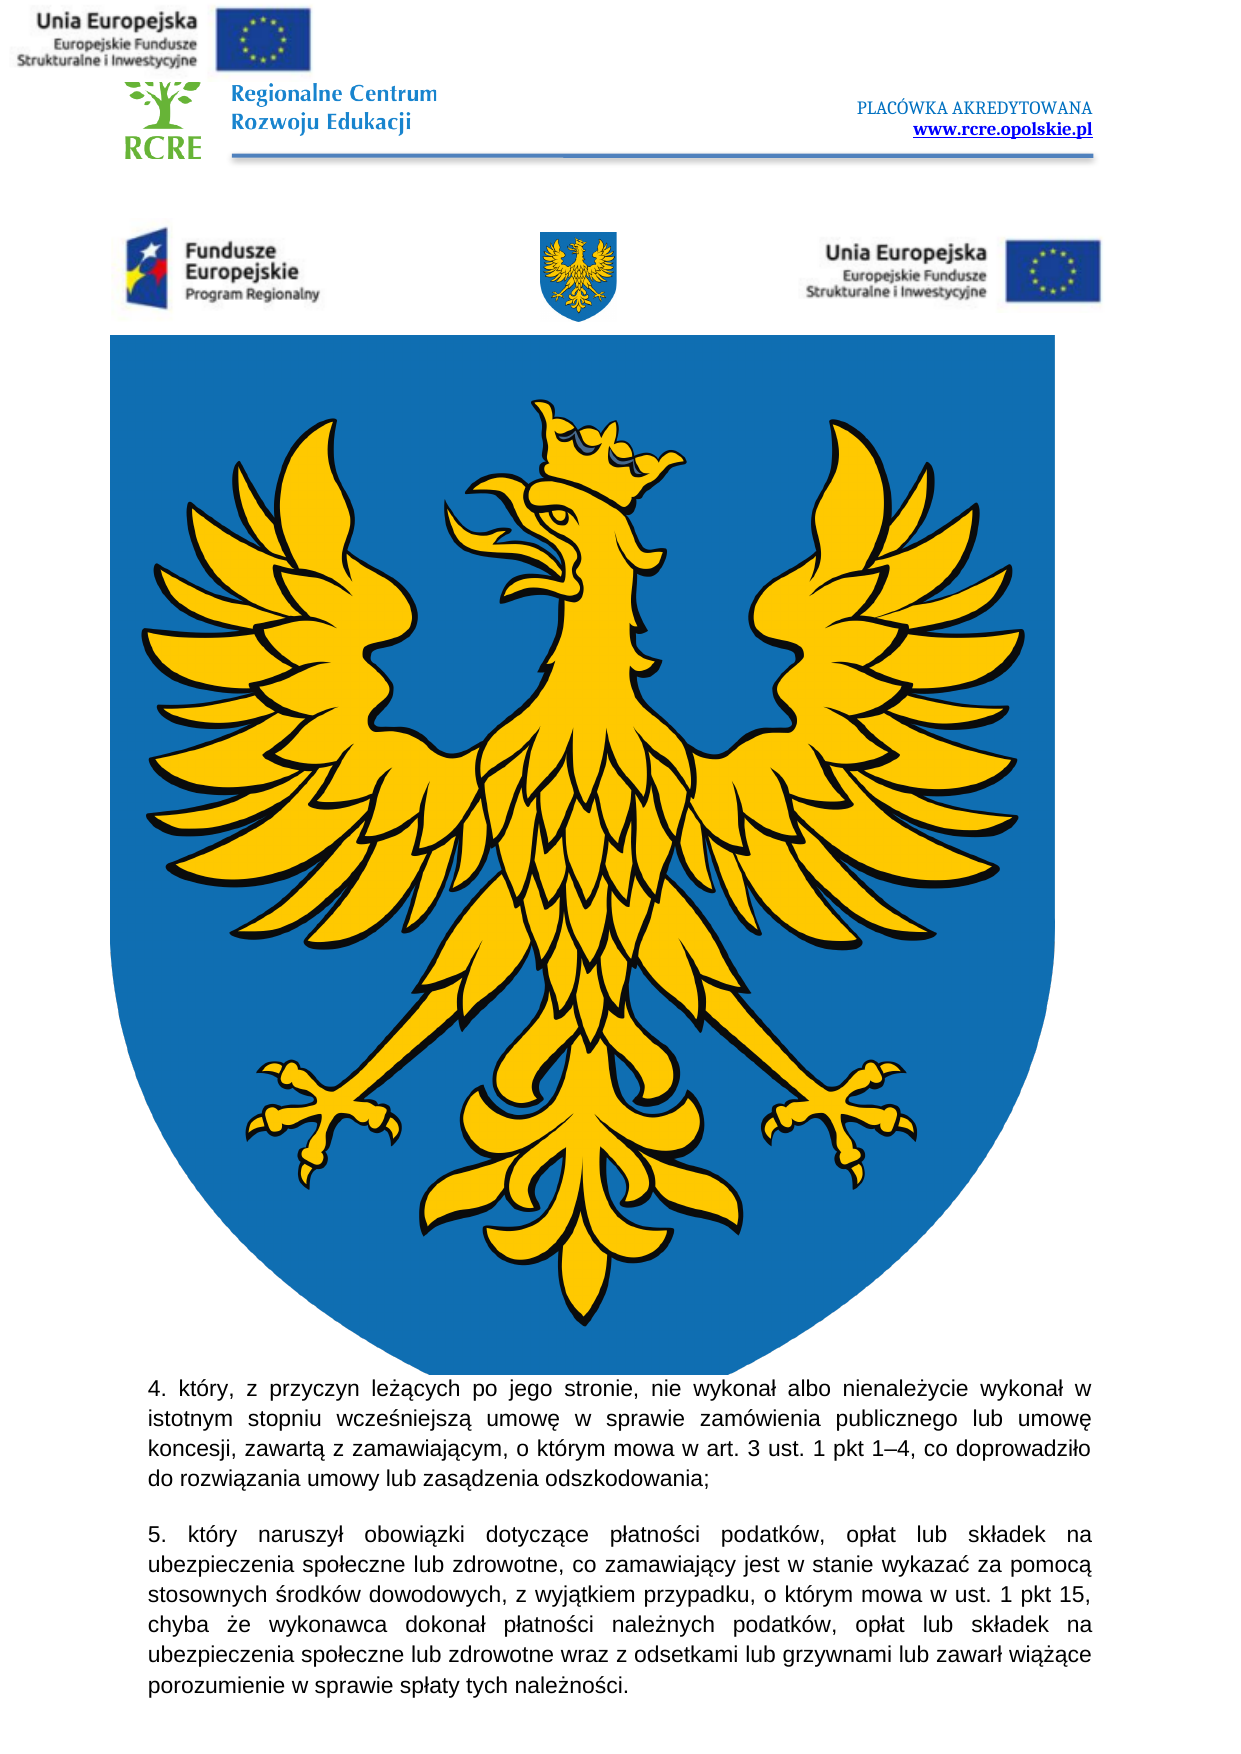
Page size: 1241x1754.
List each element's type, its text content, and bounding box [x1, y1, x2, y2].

text 4. który, z przyczyn leżących po jego stronie, nie wykonał albo nienależycie wykonał w istotnym stopniu wcześniejszą umowę w sprawie zamówienia publicznego lub umowę koncesji, zawartą z zamawiającym, o którym mowa w art. 3 ust. 1 pkt 1–4, co doprowadziło do rozwiązania umowy lub zasądzenia odszkodowania; [148, 1375, 1093, 1492]
picture [540, 232, 617, 322]
picture [0, 0, 437, 159]
picture [110, 335, 1055, 1375]
text 5. który naruszył obowiązki dotyczące płatności podatków, opłat lub składek na ubezpieczenia społeczne lub zdrowotne, co zamawiający jest w stanie wykazać za pomocą stosownych środków dowodowych, z wyjątkiem przypadku, o którym mowa w ust. 1 pkt 15, chyba że wykonawca dokonał płatności należnych podatków, opłat lub składek na ubezpieczenia społeczne lub zdrowotne wraz z odsetkami lub grzywnami lub zawarł wiążące porozumienie w sprawie spłaty tych należności. [148, 1521, 1093, 1698]
picture [789, 231, 1108, 313]
picture [110, 218, 339, 322]
